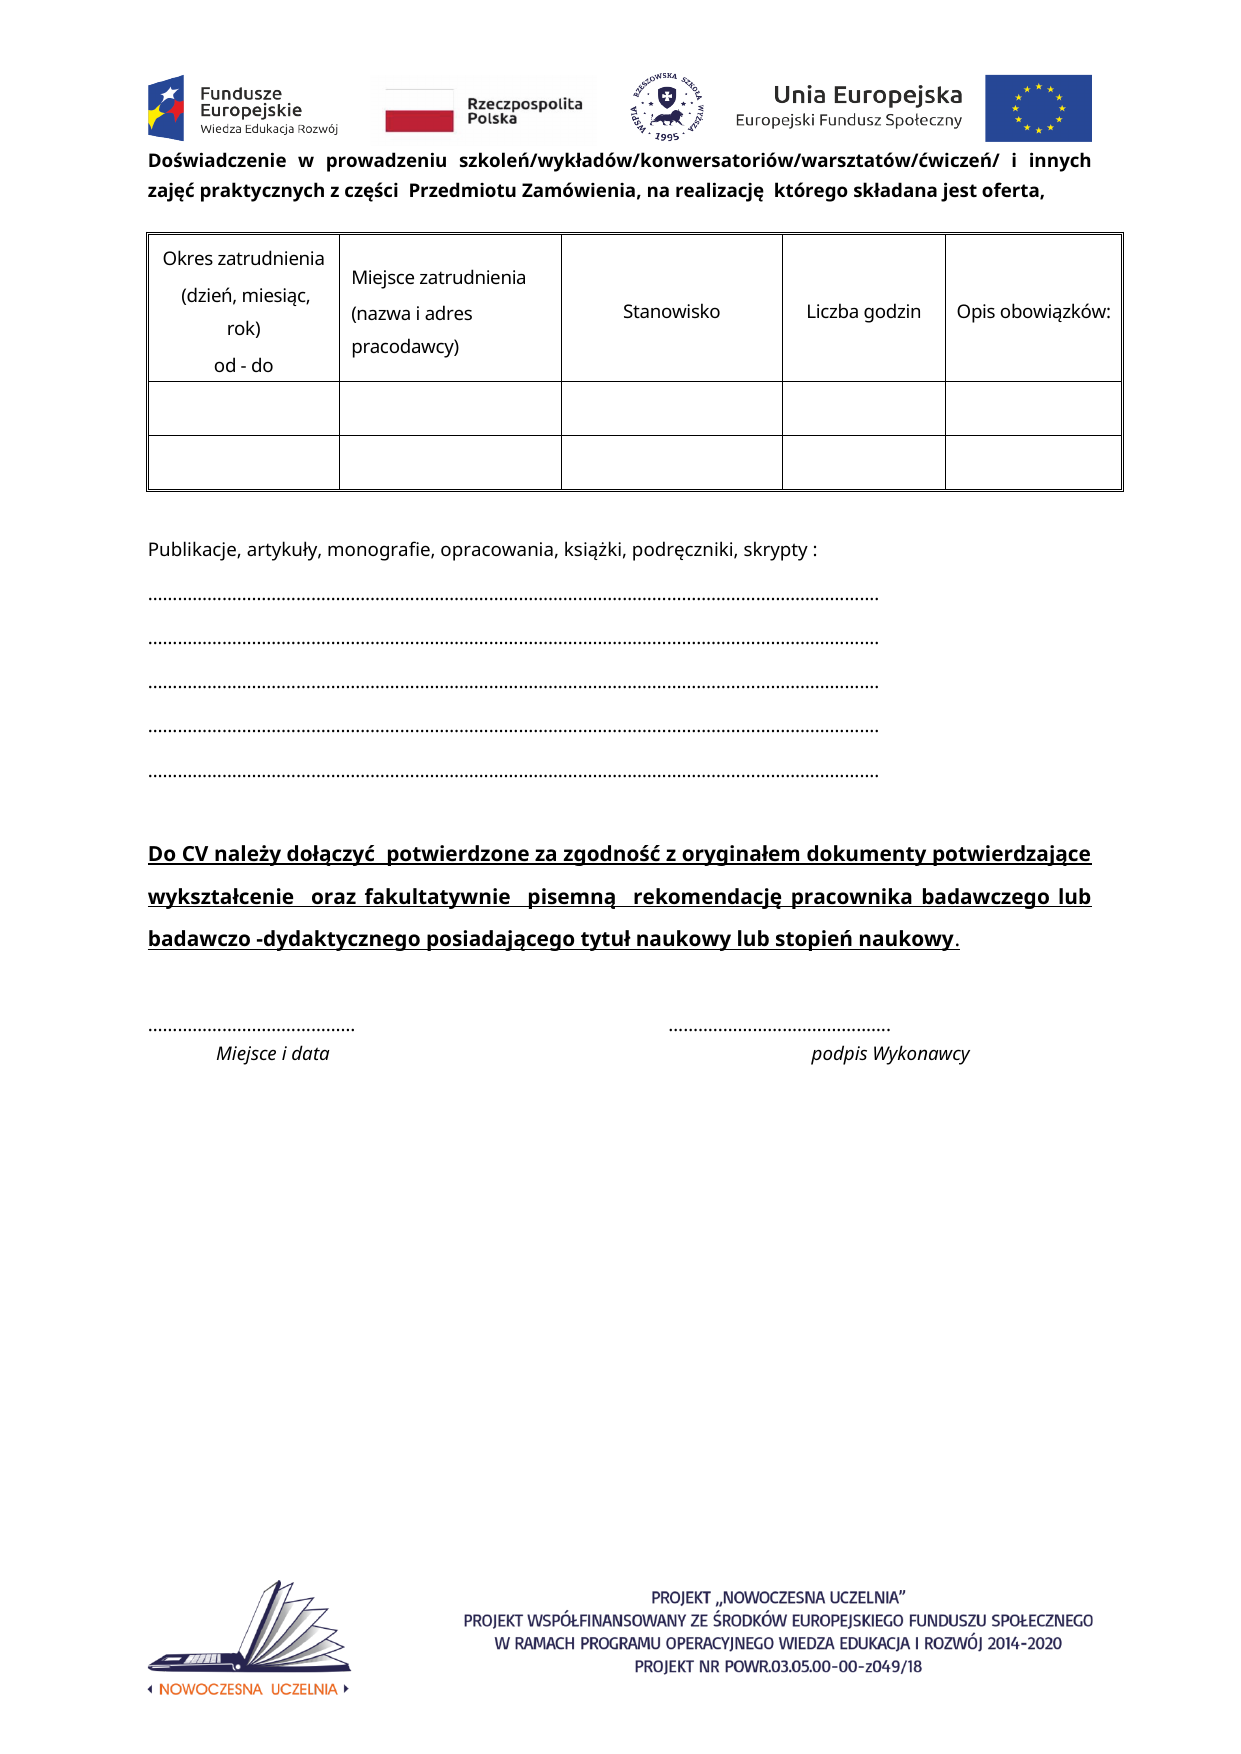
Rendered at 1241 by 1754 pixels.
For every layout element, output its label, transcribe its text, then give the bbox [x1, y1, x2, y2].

text …………………………………… ………..……………………………. [148, 1011, 1093, 1037]
table_cell [562, 382, 782, 435]
table_cell [946, 382, 1121, 435]
table_cell [562, 436, 782, 489]
text …………………………………………………………………………………………………………………………………. [148, 668, 1093, 694]
table_cell [783, 382, 945, 435]
table_cell [149, 382, 339, 435]
picture [148, 73, 1092, 146]
table_cell [340, 436, 561, 489]
table_header Stanowisko [562, 235, 782, 381]
text Do CV należy dołączyć potwierdzone za zgodność z oryginałem dokumenty potwierdzające wykształcenie oraz fakultatywnie pisemną rekomendację pracownika badawczego lub badawczo -dydaktycznego posiadającego tytuł naukowy lub stopień naukowy. [148, 839, 1093, 953]
text Publikacje, artykuły, monografie, opracowania, książki, podręczniki, skrypty : [148, 536, 1093, 562]
table_header Opis obowiązków: [946, 235, 1121, 381]
text …………………………………………………………………………………………………………………………………. [148, 624, 1093, 650]
table_cell [783, 436, 945, 489]
table_cell [946, 436, 1121, 489]
list Doświadczenie w prowadzeniu szkoleń/wykładów/konwersatoriów/warsztatów/ćwiczeń/ i innych zajęć praktycznych z części Przedmiotu Zamówienia, na realizację którego składana jest oferta, [148, 148, 1093, 202]
text …………………………………………………………………………………………………………………………………. [148, 757, 1093, 782]
table_header Liczba godzin [783, 235, 945, 381]
table_cell [149, 436, 339, 489]
picture [147, 1580, 1093, 1695]
table_header Okres zatrudnienia (dzień, miesiąc, rok) od - do [149, 235, 339, 381]
table_cell [340, 382, 561, 435]
text …………………………………………………………………………………………………………………………………. [148, 580, 1093, 606]
table_header Miejsce zatrudnienia (nazwa i adres pracodawcy) [340, 235, 561, 381]
text …………………………………………………………………………………………………………………………………. [148, 713, 1093, 738]
text Miejsce i data podpis Wykonawcy [148, 1041, 1093, 1066]
